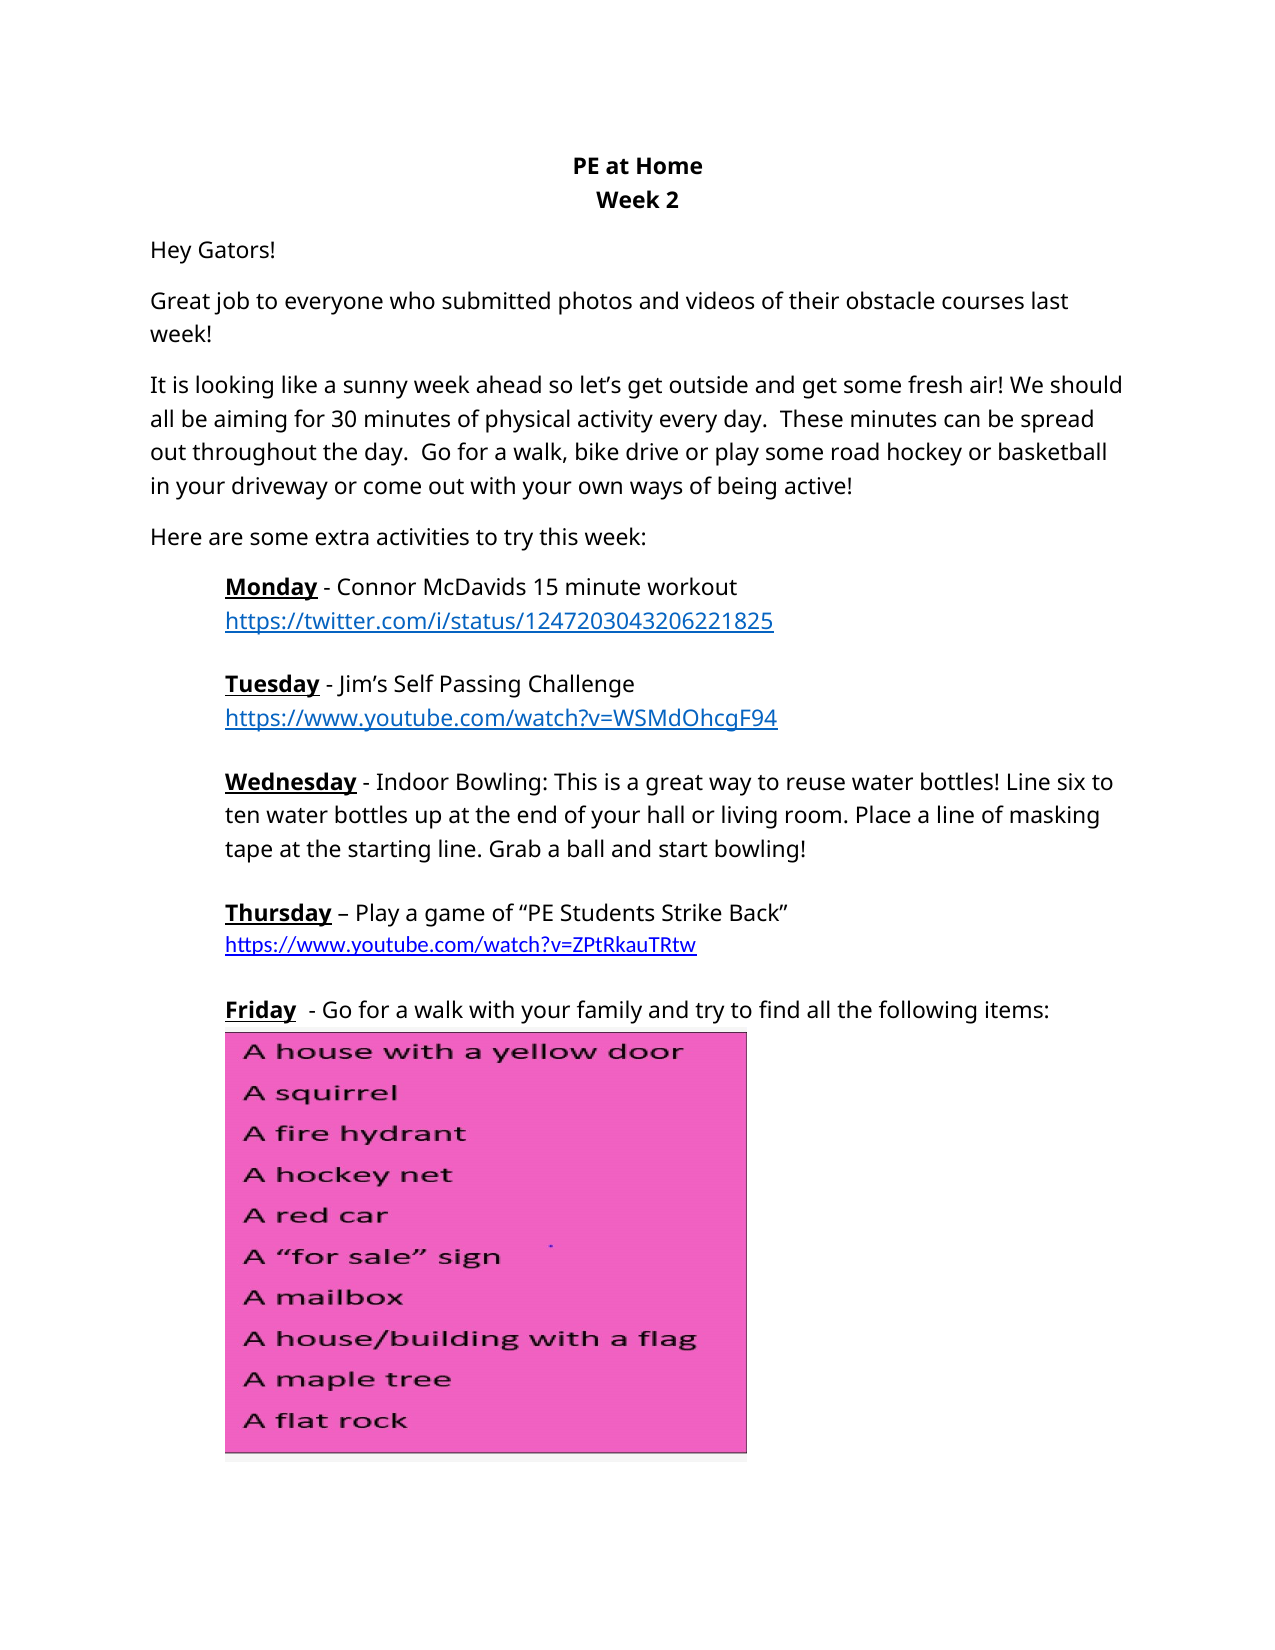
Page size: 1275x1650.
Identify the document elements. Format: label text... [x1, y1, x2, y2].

picture [225, 1027, 747, 1462]
text PE at Home Week 2 [150, 150, 1125, 215]
text It is looking like a sunny week ahead so let’s get outside and get some fresh air! We should all be aiming for 30 minutes of physical activity every day. These minutes can be spread out throughout the day. Go for a walk, bike drive or play some road hockey or basketball in your driveway or come out with your own ways of being active! [150, 369, 1125, 501]
list Thursday – Play a game of “PE Students Strike Back” https://www.youtube.com/watch?v=ZPtRkauTRtw [225, 897, 1125, 958]
text Here are some extra activities to try this week: [150, 520, 1125, 552]
list Monday - Connor McDavids 15 minute workout https://twitter.com/i/status/1247203043206221825 [225, 571, 1125, 666]
list Wednesday - Indoor Bowling: This is a great way to reuse water bottles! Line six to ten water bottles up at the end of your hall or living room. Place a line of masking tape at the starting line. Grab a ball and start bowling! [225, 766, 1125, 894]
text Great job to everyone who submitted photos and videos of their obstacle courses last week! [150, 284, 1125, 349]
text Hey Gators! [150, 234, 1125, 265]
list Tuesday - Jim’s Self Passing Challenge https://www.youtube.com/watch?v=WSMdOhcgF94 [225, 668, 1125, 763]
